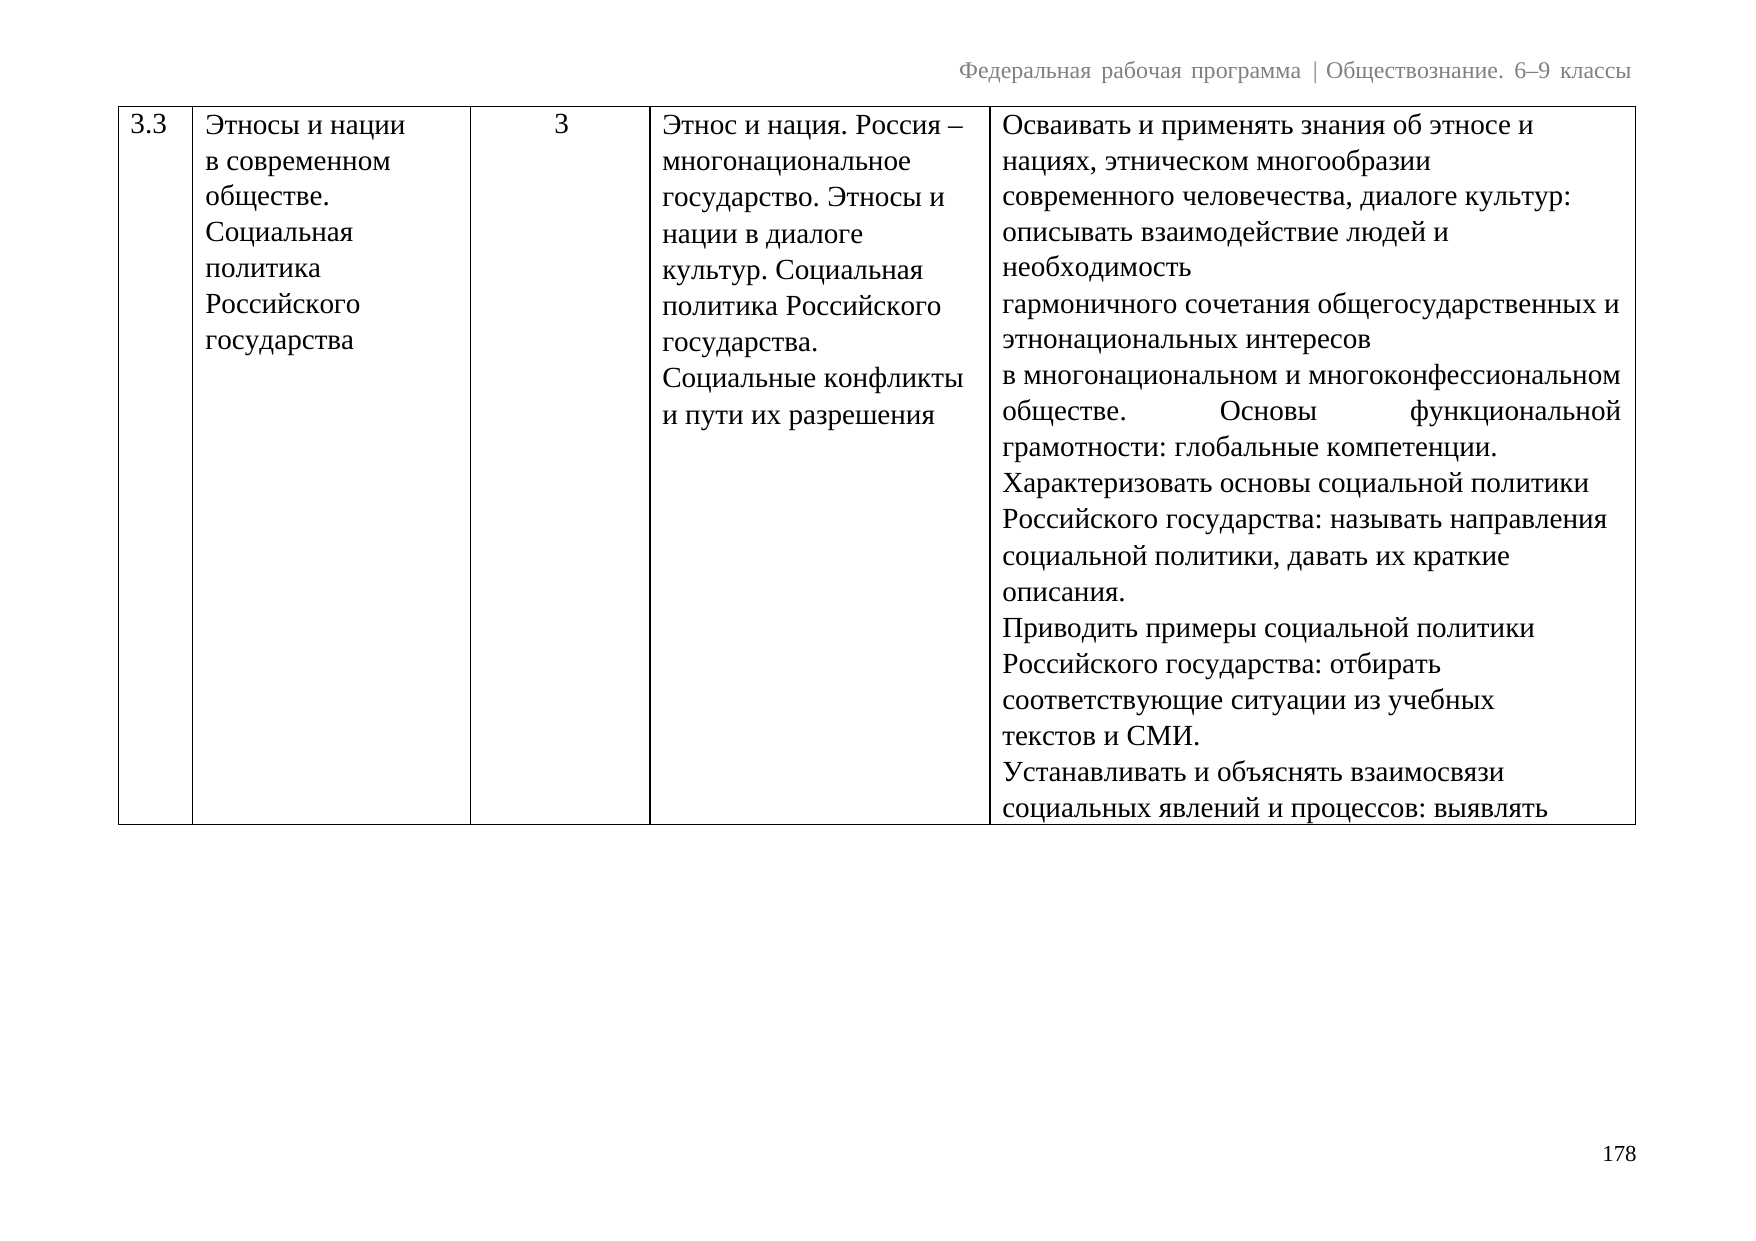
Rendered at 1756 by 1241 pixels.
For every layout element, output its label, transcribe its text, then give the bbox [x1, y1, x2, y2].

table_cell 3.3 [119, 107, 192, 823]
table_cell Осваивать и применять знания об этносе и нациях, этническом многообразии современного человечества, диалоге культур: описывать взаимодействие людей и необходимость гармоничного сочетания общегосударственных и этнонациональных интересов в многонациональном и многоконфессиональном обществе. Основы функциональной грамотности: глобальные компетенции. Характеризовать основы социальной политики Российского государства: называть направления социальной политики, давать их краткие описания. Приводить примеры социальной политики Российского государства: отбирать соответствующие ситуации из учебных текстов и СМИ. Устанавливать и объяснять взаимосвязи социальных явлений и процессов: выявлять [991, 107, 1635, 823]
table_cell Этносы и нации в современном обществе. Социальная политика Российского государства [193, 107, 470, 823]
table_cell Этнос и нация. Россия ‒ многонациональное государство. Этносы и нации в диалоге культур. Социальная политика Российского государства. Социальные конфликты и пути их разрешения [651, 107, 989, 823]
table_cell 3 [471, 107, 649, 823]
